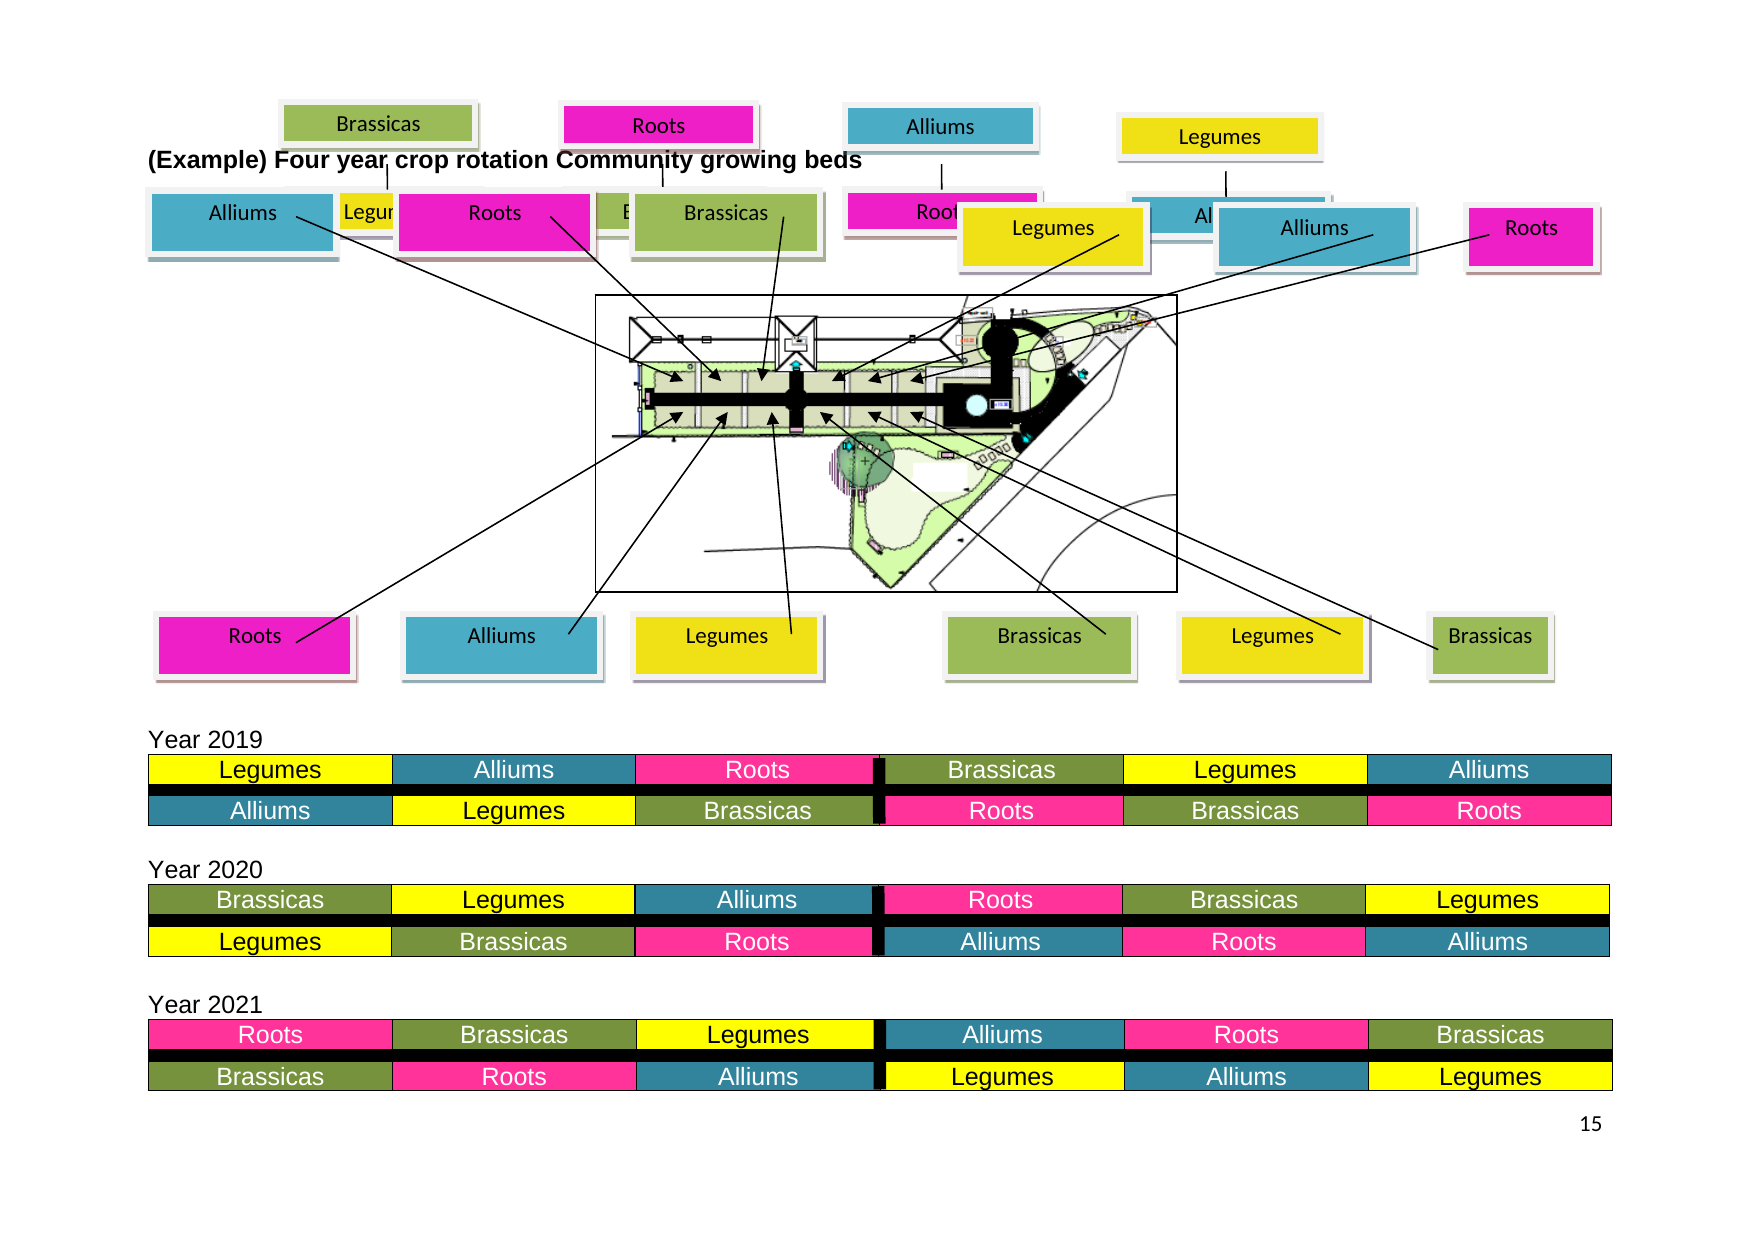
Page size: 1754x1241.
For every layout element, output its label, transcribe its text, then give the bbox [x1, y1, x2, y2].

table_header Brassicas [149, 885, 391, 914]
table_cell Roots [880, 796, 1123, 825]
table_cell Alliums [149, 796, 392, 825]
table_header Alliums [393, 755, 635, 784]
text Year 2019 [148, 725, 1616, 754]
picture [596, 296, 1176, 591]
table_cell Alliums [637, 1062, 873, 1090]
text Year 2020 [148, 855, 1616, 884]
table_header Legumes [149, 755, 392, 784]
table_cell Alliums [1125, 1062, 1368, 1090]
table_header Legumes [1124, 755, 1367, 784]
table_cell Brassicas [149, 1062, 392, 1090]
table_header Legumes [1366, 885, 1609, 914]
text Year 2021 [148, 990, 1616, 1019]
table_header Roots [636, 755, 879, 784]
table_header Roots [149, 1020, 392, 1049]
table_cell Roots [636, 927, 872, 956]
table_cell Brassicas [1124, 796, 1367, 825]
table_header Legumes [392, 885, 634, 914]
table_cell Legumes [393, 796, 635, 825]
table_cell Roots [393, 1062, 636, 1090]
table_header Roots [1125, 1020, 1368, 1049]
table_cell Roots [1123, 927, 1365, 956]
table_header Alliums [636, 885, 878, 914]
table_cell Roots [1368, 796, 1611, 825]
table_cell Legumes [1369, 1062, 1612, 1090]
table_header Brassicas [1369, 1020, 1612, 1049]
table_cell Alliums [1366, 927, 1609, 956]
table_cell Brassicas [392, 927, 634, 956]
table_cell Legumes [887, 1062, 1124, 1090]
table_header Brassicas [393, 1020, 636, 1049]
table_cell Legumes [149, 927, 391, 956]
text (Example) Four year crop rotation Community growing beds [148, 145, 1616, 174]
table_header Brassicas [1123, 885, 1365, 914]
table_header Legumes [637, 1020, 873, 1049]
table_cell Brassicas [636, 796, 879, 825]
table_header Alliums [1368, 755, 1611, 784]
table_header Roots [879, 885, 1122, 914]
table_header Alliums [887, 1020, 1124, 1049]
table_cell Alliums [885, 927, 1122, 956]
table_header Brassicas [880, 755, 1123, 784]
